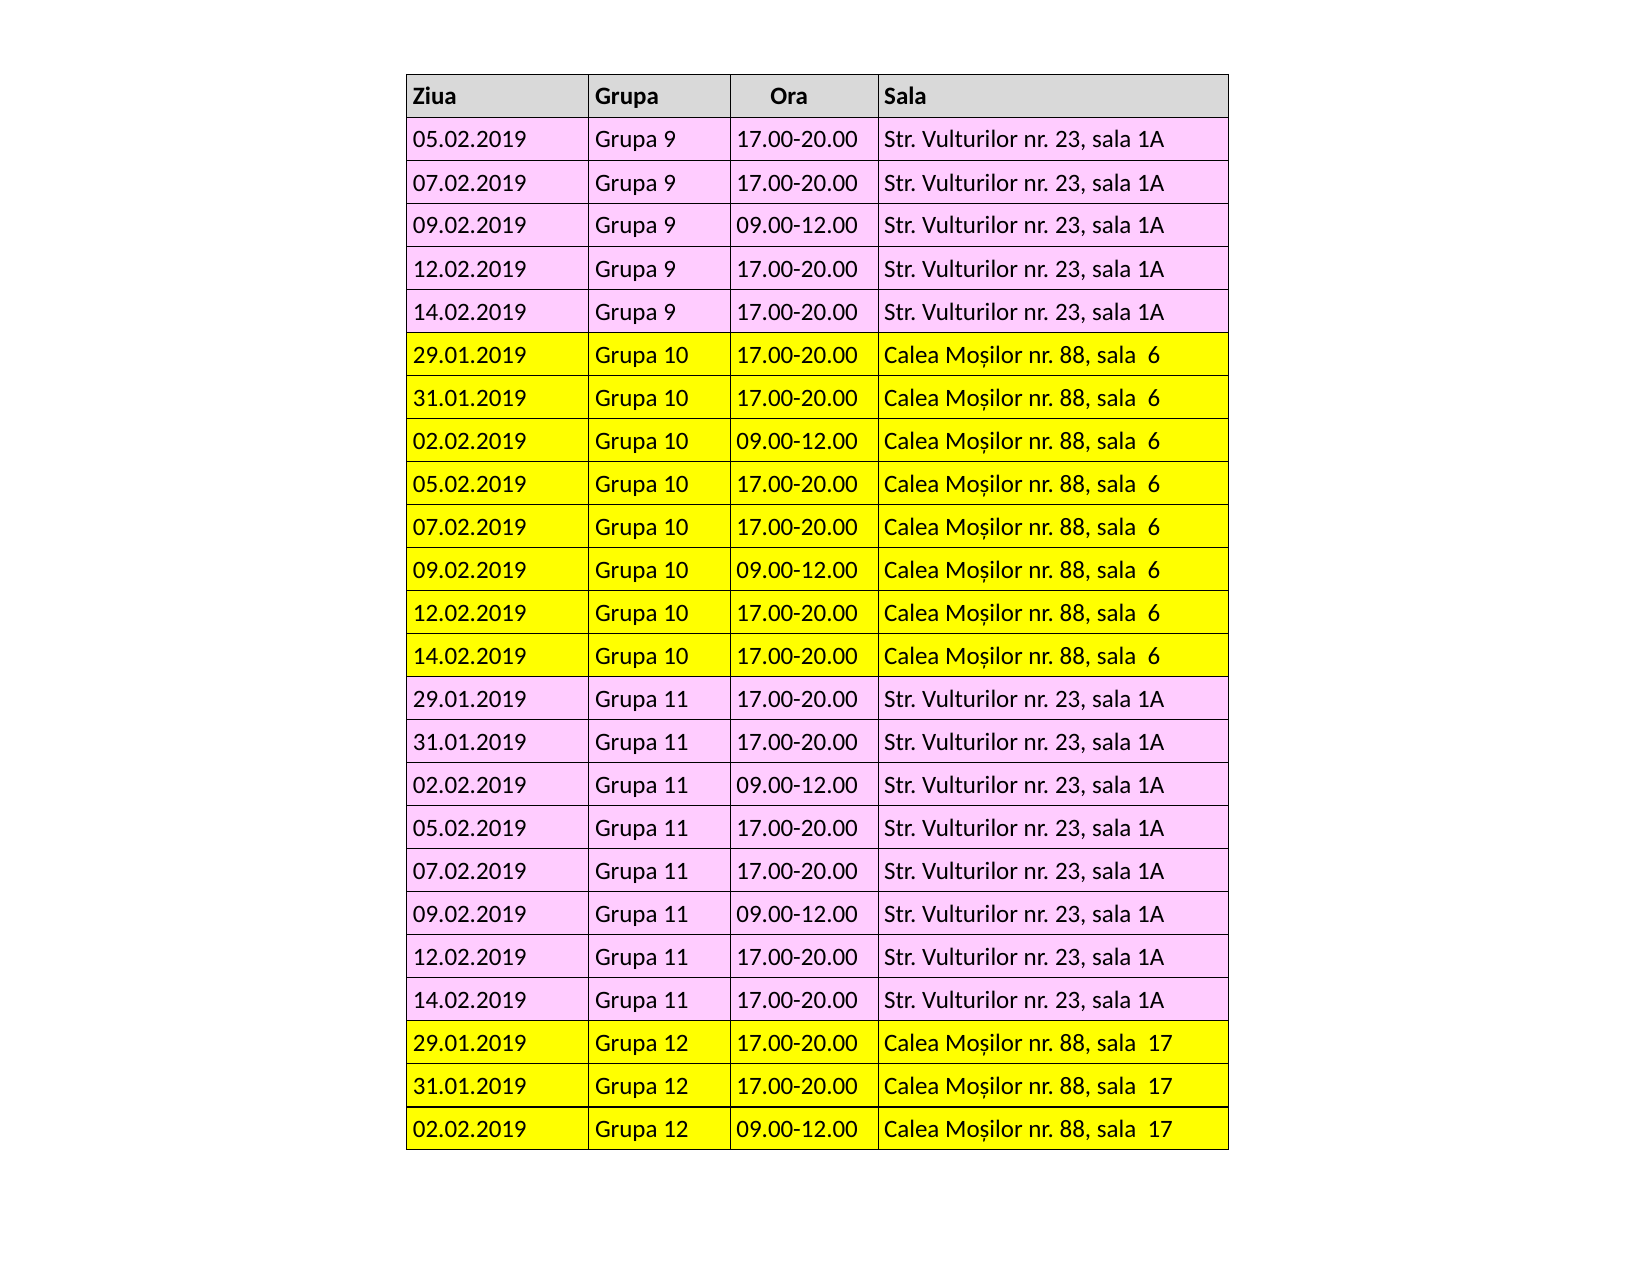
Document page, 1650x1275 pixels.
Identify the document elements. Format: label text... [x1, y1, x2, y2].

table_cell 17.00-20.00 [731, 849, 878, 891]
table_cell Calea Moșilor nr. 88, sala 6 [879, 634, 1228, 676]
table_cell Grupa 12 [589, 1021, 730, 1063]
table_cell Str. Vulturilor nr. 23, sala 1A [879, 247, 1228, 289]
table_cell Calea Moșilor nr. 88, sala 6 [879, 505, 1228, 547]
table_cell Calea Moșilor nr. 88, sala 6 [879, 462, 1228, 504]
table_cell 31.01.2019 [407, 1064, 588, 1106]
table_cell Grupa 10 [589, 548, 730, 590]
table_cell 17.00-20.00 [731, 677, 878, 719]
table_cell Str. Vulturilor nr. 23, sala 1A [879, 849, 1228, 891]
table_header Ziua [407, 75, 588, 117]
table_cell 17.00-20.00 [731, 591, 878, 633]
table_cell 17.00-20.00 [731, 1064, 878, 1106]
table_cell Grupa 12 [589, 1108, 730, 1149]
table_cell 02.02.2019 [407, 419, 588, 461]
table_cell Grupa 11 [589, 720, 730, 762]
table_cell 02.02.2019 [407, 763, 588, 805]
table_cell Calea Moșilor nr. 88, sala 6 [879, 333, 1228, 375]
table_cell 12.02.2019 [407, 591, 588, 633]
table_cell 05.02.2019 [407, 118, 588, 160]
table_cell 17.00-20.00 [731, 333, 878, 375]
table_cell Grupa 11 [589, 677, 730, 719]
table_cell Grupa 10 [589, 505, 730, 547]
table_cell 09.02.2019 [407, 204, 588, 246]
table_cell 17.00-20.00 [731, 634, 878, 676]
table_cell 31.01.2019 [407, 376, 588, 418]
table_cell Str. Vulturilor nr. 23, sala 1A [879, 290, 1228, 332]
table_cell 17.00-20.00 [731, 720, 878, 762]
table_cell Calea Moșilor nr. 88, sala 6 [879, 548, 1228, 590]
table_cell Grupa 10 [589, 462, 730, 504]
table_cell 09.00-12.00 [731, 204, 878, 246]
table_cell 09.00-12.00 [731, 548, 878, 590]
table_header Sala [879, 75, 1228, 117]
table_cell 09.02.2019 [407, 548, 588, 590]
table_cell 02.02.2019 [407, 1108, 588, 1149]
table_cell 31.01.2019 [407, 720, 588, 762]
table_cell 07.02.2019 [407, 849, 588, 891]
table_cell 17.00-20.00 [731, 806, 878, 848]
table_cell Calea Moșilor nr. 88, sala 17 [879, 1064, 1228, 1106]
table_cell Grupa 10 [589, 419, 730, 461]
table_cell 12.02.2019 [407, 935, 588, 977]
table_cell Str. Vulturilor nr. 23, sala 1A [879, 763, 1228, 805]
table_cell 05.02.2019 [407, 806, 588, 848]
table_cell 09.00-12.00 [731, 763, 878, 805]
table_cell Grupa 9 [589, 247, 730, 289]
table_cell 17.00-20.00 [731, 1021, 878, 1063]
table_cell 09.02.2019 [407, 892, 588, 934]
table_cell Grupa 11 [589, 763, 730, 805]
table_cell Grupa 9 [589, 118, 730, 160]
table_cell 09.00-12.00 [731, 892, 878, 934]
table_cell Grupa 9 [589, 161, 730, 203]
table_cell Grupa 9 [589, 204, 730, 246]
table_cell Grupa 11 [589, 892, 730, 934]
table_cell Grupa 10 [589, 634, 730, 676]
table_cell 29.01.2019 [407, 1021, 588, 1063]
table_cell 29.01.2019 [407, 677, 588, 719]
table_cell 14.02.2019 [407, 978, 588, 1020]
table_cell Grupa 10 [589, 376, 730, 418]
table_cell 17.00-20.00 [731, 935, 878, 977]
table_cell 14.02.2019 [407, 634, 588, 676]
table_cell Grupa 11 [589, 806, 730, 848]
table_cell Calea Moșilor nr. 88, sala 6 [879, 591, 1228, 633]
table_cell Str. Vulturilor nr. 23, sala 1A [879, 720, 1228, 762]
table_cell 17.00-20.00 [731, 247, 878, 289]
table_cell 17.00-20.00 [731, 978, 878, 1020]
table_cell 17.00-20.00 [731, 161, 878, 203]
table_cell Grupa 10 [589, 591, 730, 633]
table_cell 09.00-12.00 [731, 419, 878, 461]
table_cell Grupa 11 [589, 935, 730, 977]
table_cell 17.00-20.00 [731, 118, 878, 160]
table_cell 07.02.2019 [407, 505, 588, 547]
table_cell Grupa 12 [589, 1064, 730, 1106]
table_cell Str. Vulturilor nr. 23, sala 1A [879, 892, 1228, 934]
table_cell 29.01.2019 [407, 333, 588, 375]
table_cell Calea Moșilor nr. 88, sala 6 [879, 419, 1228, 461]
table_cell Grupa 11 [589, 849, 730, 891]
table_cell Str. Vulturilor nr. 23, sala 1A [879, 118, 1228, 160]
table_cell 17.00-20.00 [731, 290, 878, 332]
table_cell 05.02.2019 [407, 462, 588, 504]
table_cell Str. Vulturilor nr. 23, sala 1A [879, 935, 1228, 977]
table_cell Calea Moșilor nr. 88, sala 6 [879, 376, 1228, 418]
table_cell 17.00-20.00 [731, 376, 878, 418]
table_cell 07.02.2019 [407, 161, 588, 203]
table_cell Grupa 9 [589, 290, 730, 332]
table_cell Str. Vulturilor nr. 23, sala 1A [879, 806, 1228, 848]
table_cell Str. Vulturilor nr. 23, sala 1A [879, 204, 1228, 246]
table_cell 12.02.2019 [407, 247, 588, 289]
table_cell 17.00-20.00 [731, 505, 878, 547]
table_cell Str. Vulturilor nr. 23, sala 1A [879, 978, 1228, 1020]
table_cell Calea Moșilor nr. 88, sala 17 [879, 1021, 1228, 1063]
table_cell 09.00-12.00 [731, 1108, 878, 1149]
table_cell Str. Vulturilor nr. 23, sala 1A [879, 677, 1228, 719]
table_cell Grupa 11 [589, 978, 730, 1020]
table_cell Grupa 10 [589, 333, 730, 375]
table_cell Calea Moșilor nr. 88, sala 17 [879, 1108, 1228, 1149]
table_header Ora [731, 75, 878, 117]
table_cell 17.00-20.00 [731, 462, 878, 504]
table_cell 14.02.2019 [407, 290, 588, 332]
table_header Grupa [589, 75, 730, 117]
table_cell Str. Vulturilor nr. 23, sala 1A [879, 161, 1228, 203]
